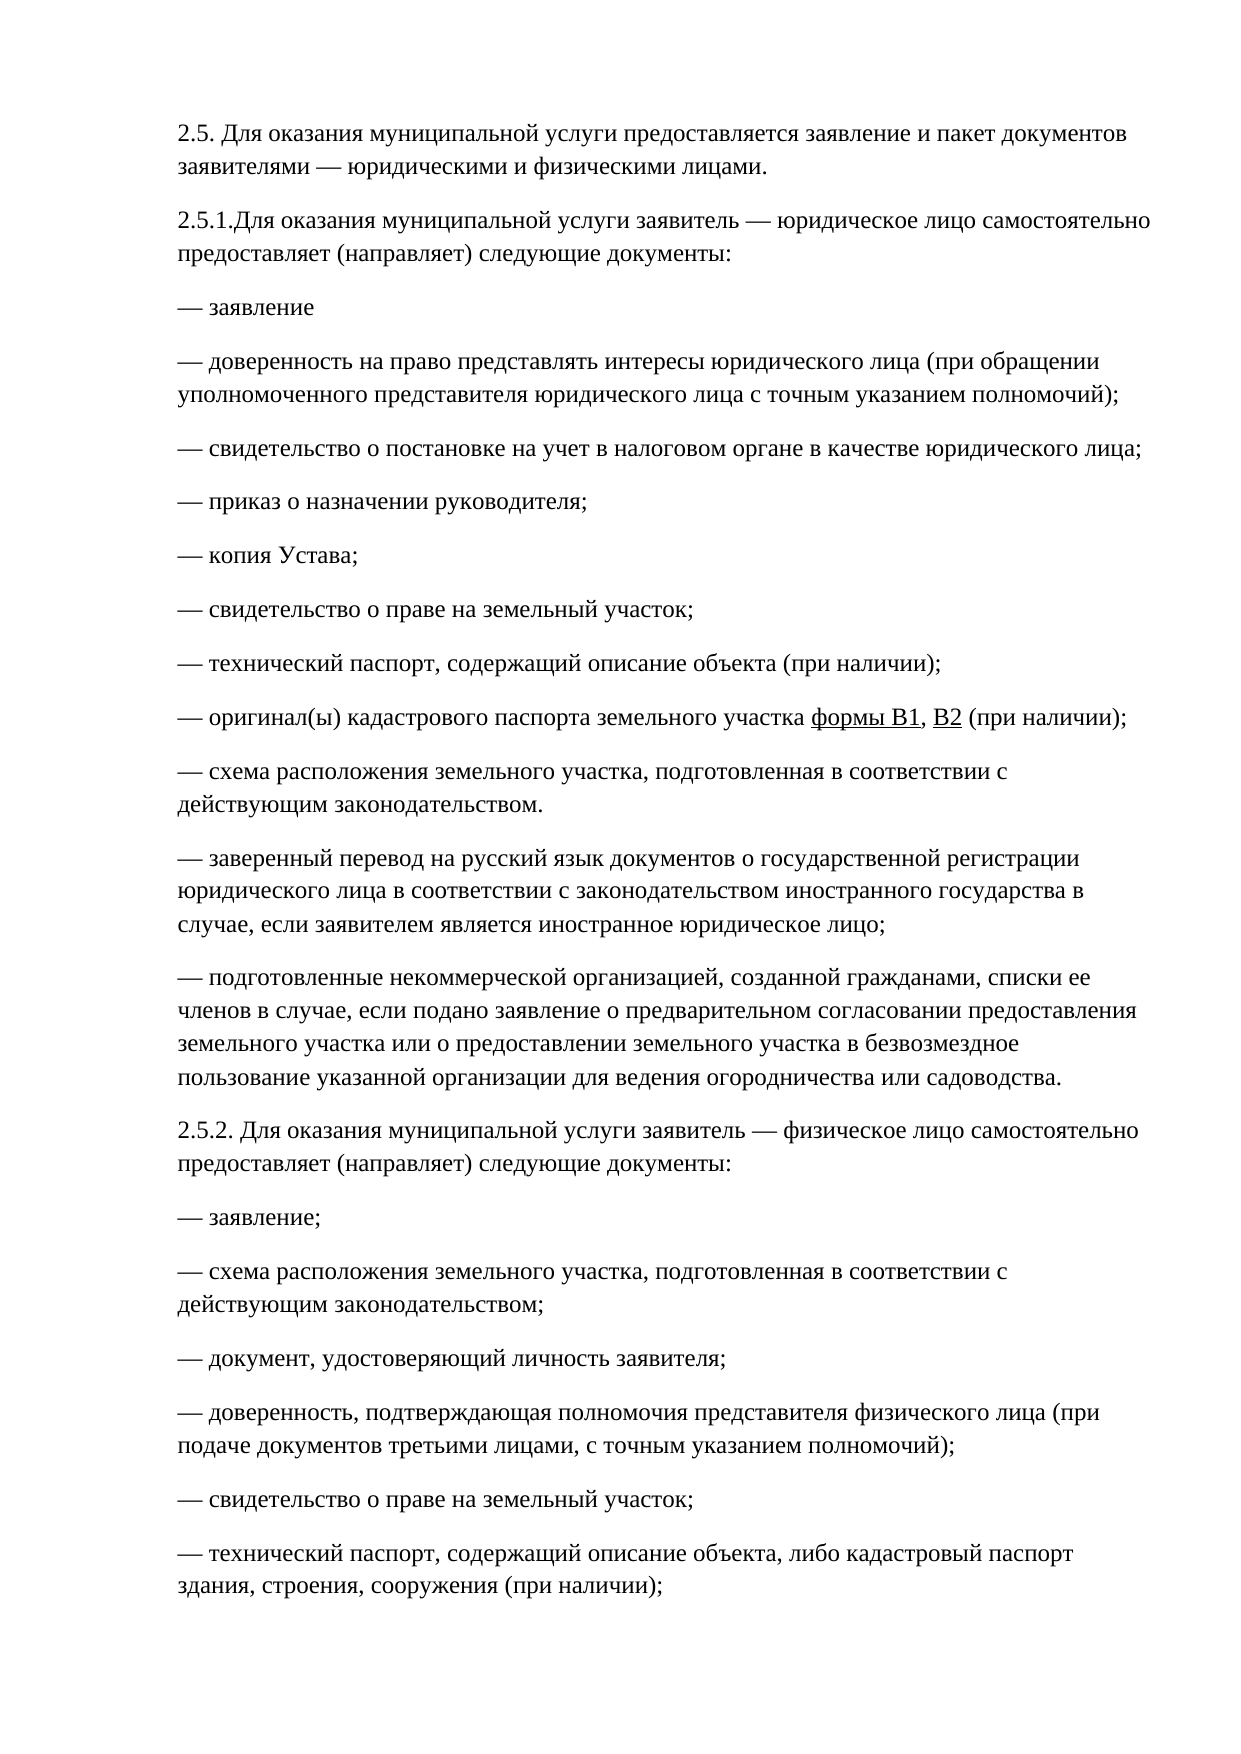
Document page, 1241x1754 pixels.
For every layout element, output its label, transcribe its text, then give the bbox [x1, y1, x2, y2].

text — свидетельство о праве на земельный участок; [177, 594, 1152, 623]
text 2.5.2. Для оказания муниципальной услуги заявитель — физическое лицо самостоятельно предоставляет (направляет) следующие документы: [177, 1115, 1152, 1177]
text — схема расположения земельного участка, подготовленная в соответствии с действующим законодательством. [177, 756, 1152, 817]
text — доверенность, подтверждающая полномочия представителя физического лица (при подаче документов третьими лицами, с точным указанием полномочий); [177, 1397, 1152, 1459]
text — технический паспорт, содержащий описание объекта (при наличии); [177, 648, 1152, 677]
text — доверенность на право представлять интересы юридического лица (при обращении уполномоченного представителя юридического лица с точным указанием полномочий); [177, 346, 1152, 407]
text — оригинал(ы) кадастрового паспорта земельного участка формы В1, В2 (при наличии); [177, 702, 1152, 731]
text — копия Устава; [177, 540, 1152, 569]
text — схема расположения земельного участка, подготовленная в соответствии с действующим законодательством; [177, 1256, 1152, 1318]
text — подготовленные некоммерческой организацией, созданной гражданами, списки ее членов в случае, если подано заявление о предварительном согласовании предоставления земельного участка или о предоставлении земельного участка в безвозмездное пользование указанной организации для ведения огородничества или садоводства. [177, 962, 1152, 1090]
text — заявление [177, 292, 1152, 321]
text — свидетельство о постановке на учет в налоговом органе в качестве юридического лица; [177, 433, 1152, 461]
text — свидетельство о праве на земельный участок; [177, 1484, 1152, 1512]
text — технический паспорт, содержащий описание объекта, либо кадастровый паспорт здания, строения, сооружения (при наличии); [177, 1538, 1152, 1599]
text — документ, удостоверяющий личность заявителя; [177, 1343, 1152, 1372]
text 2.5. Для оказания муниципальной услуги предоставляется заявление и пакет документов заявителями — юридическими и физическими лицами. [177, 118, 1152, 180]
text 2.5.1.Для оказания муниципальной услуги заявитель — юридическое лицо самостоятельно предоставляет (направляет) следующие документы: [177, 205, 1152, 267]
text — заявление; [177, 1202, 1152, 1231]
text — заверенный перевод на русский язык документов о государственной регистрации юридического лица в соответствии с законодательством иностранного государства в случае, если заявителем является иностранное юридическое лицо; [177, 843, 1152, 937]
text — приказ о назначении руководителя; [177, 486, 1152, 515]
